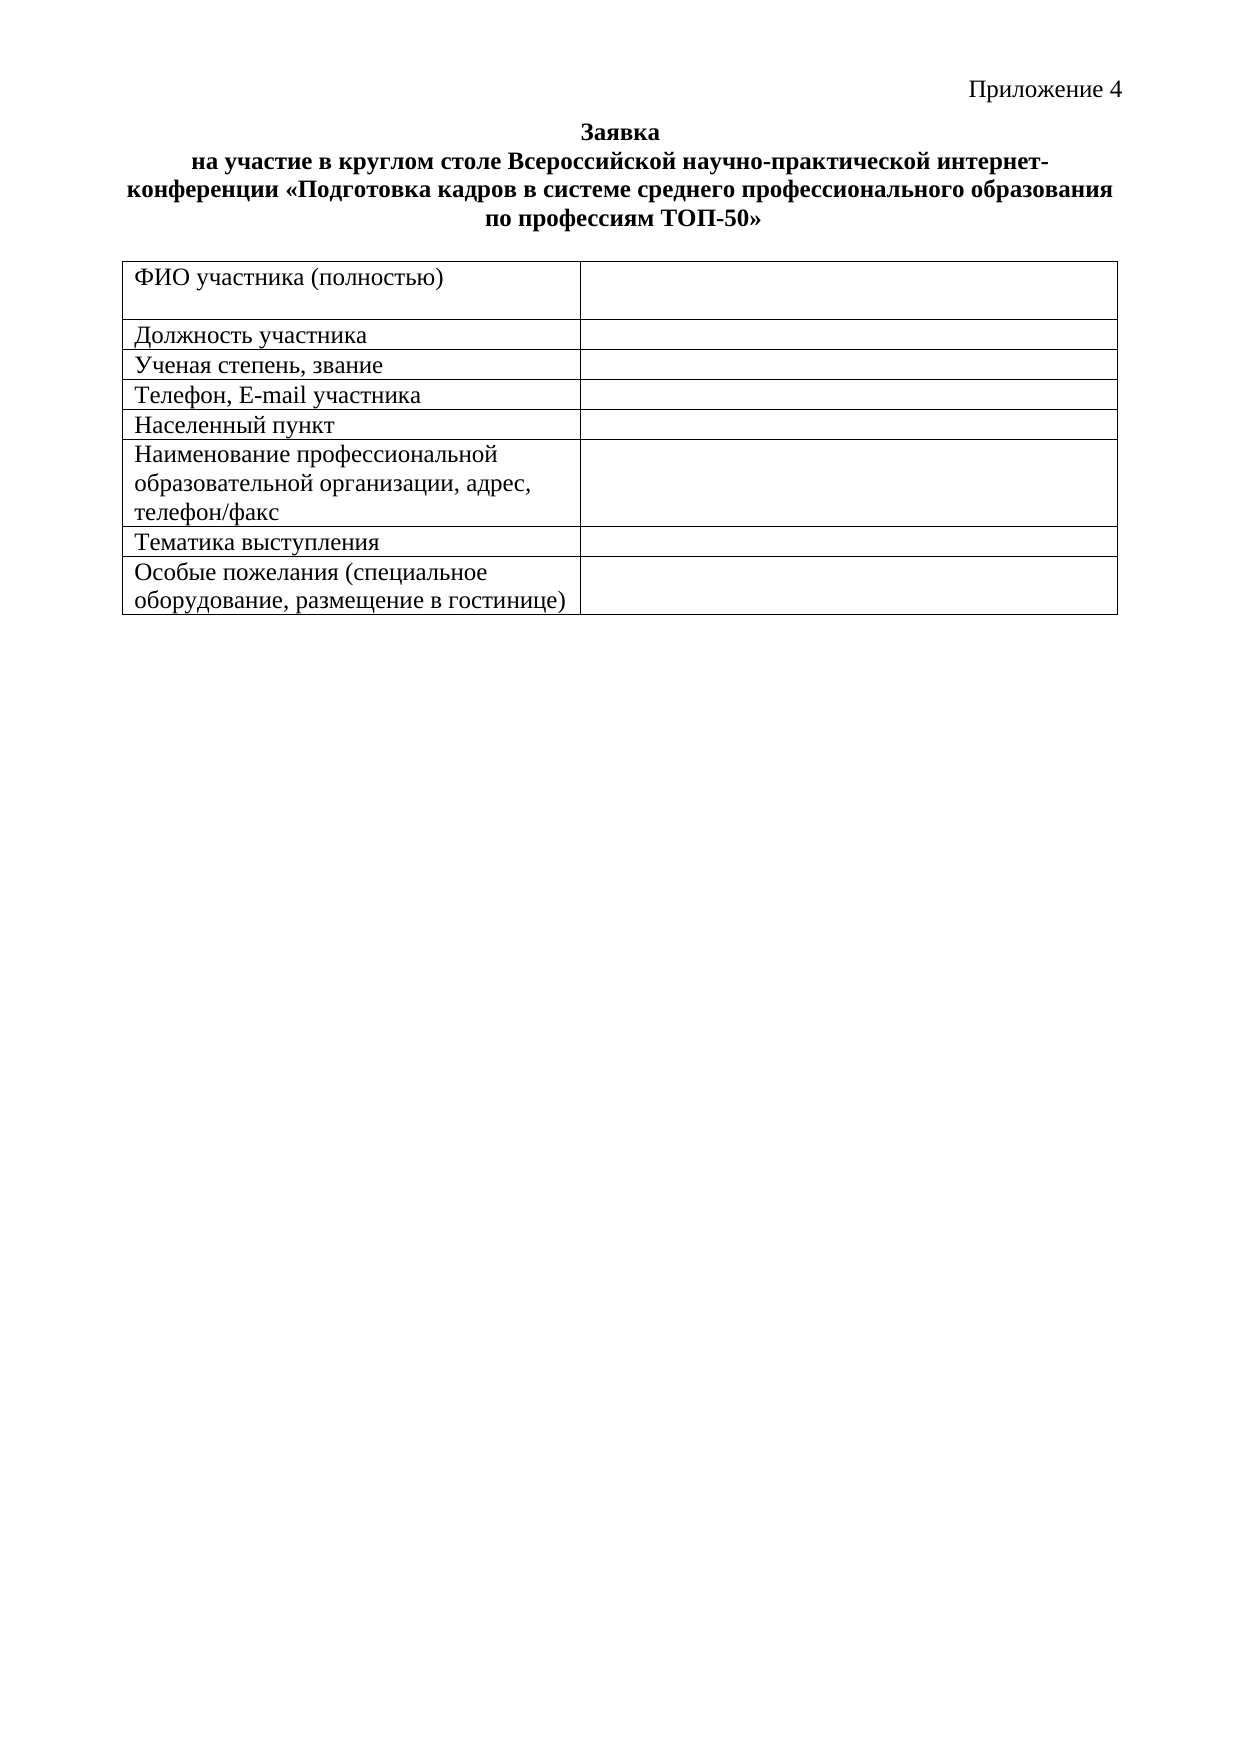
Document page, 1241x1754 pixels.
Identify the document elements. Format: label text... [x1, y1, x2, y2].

table_cell [581, 320, 1117, 349]
table_cell [581, 410, 1117, 438]
table_header ФИО участника (полностью) [123, 262, 580, 319]
table_cell [581, 380, 1117, 409]
table_cell Ученая степень, звание [123, 350, 580, 379]
table_cell Телефон, E-mail участника [123, 380, 580, 409]
table_cell Наименование профессиональной образовательной организации, адрес, телефон/факс [123, 440, 580, 526]
text по профессиям ТОП-50» [118, 203, 1122, 232]
text Приложение 4 [118, 74, 1122, 103]
table_cell [581, 440, 1117, 526]
table_cell Населенный пункт [123, 410, 580, 438]
table_cell Должность участника [123, 320, 580, 349]
table_cell [581, 527, 1117, 556]
table_cell [581, 350, 1117, 379]
table_cell Особые пожелания (специальное оборудование, размещение в гостинице) [123, 557, 580, 614]
table_header [581, 262, 1117, 319]
text на участие в круглом столе Всероссийской научно-практической интернет-конференции «Подготовка кадров в системе среднего профессионального образования [118, 146, 1122, 203]
text Заявка [118, 117, 1122, 146]
table_cell [581, 557, 1117, 614]
table_cell Тематика выступления [123, 527, 580, 556]
